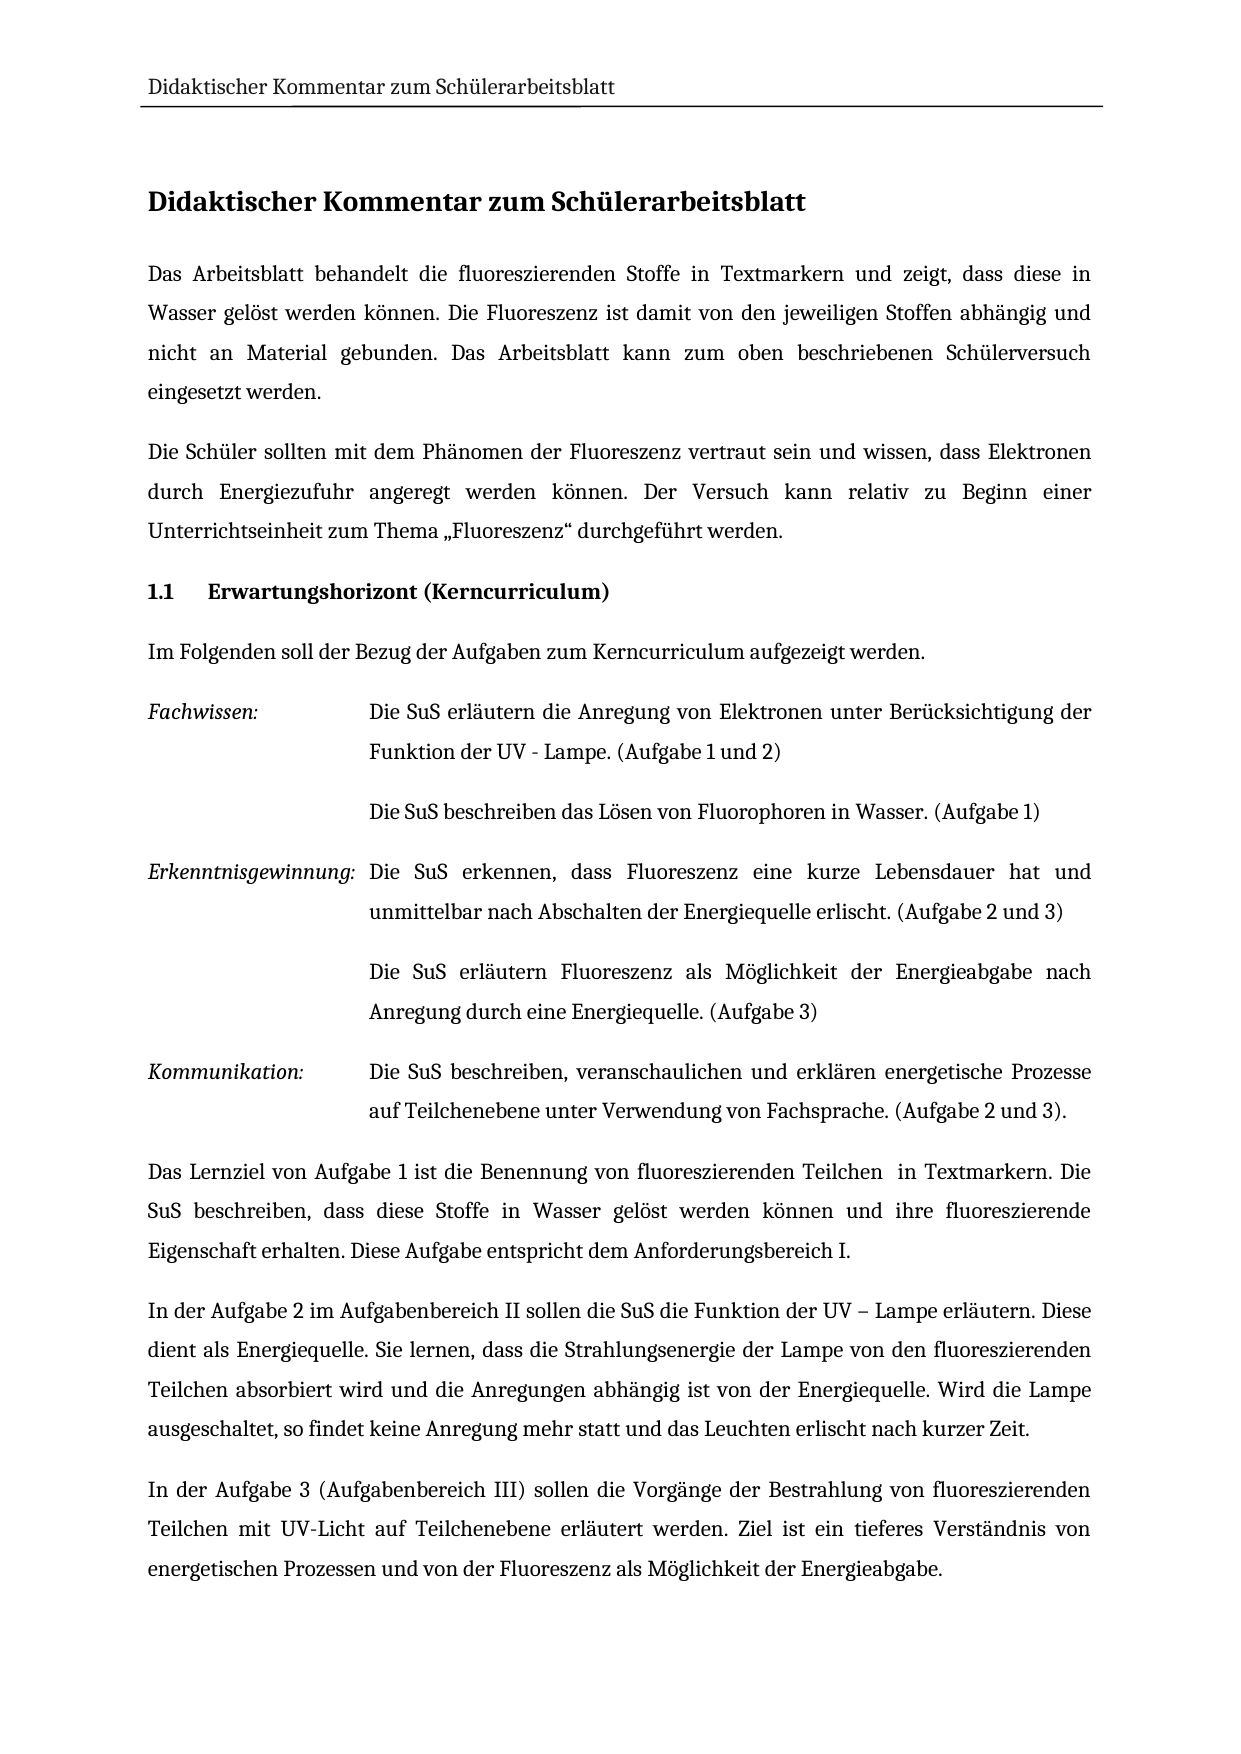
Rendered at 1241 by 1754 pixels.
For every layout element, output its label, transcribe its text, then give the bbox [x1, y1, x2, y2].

text Kommunikation: Die SuS beschreiben, veranschaulichen und erklären energetische Prozesse auf Teilchenebene unter Verwendung von Fachsprache. (Aufgabe 2 und 3). [148, 1059, 1093, 1124]
text Die SuS beschreiben das Lösen von Fluorophoren in Wasser. (Aufgabe 1) [148, 799, 1093, 825]
text Im Folgenden soll der Bezug der Aufgaben zum Kerncurriculum aufgezeigt werden. [148, 639, 1093, 665]
text In der Aufgabe 2 im Aufgabenbereich II sollen die SuS die Funktion der UV – Lampe erläutern. Diese dient als Energiequelle. Sie lernen, dass die Strahlungsenergie der Lampe von den fluoreszierenden Teilchen absorbiert wird und die Anregungen abhängig ist von der Energiequelle. Wird die Lampe ausgeschaltet, so findet keine Anregung mehr statt und das Leuchten erlischt nach kurzer Zeit. [148, 1298, 1093, 1443]
subtitle Erwartungshorizont (Kerncurriculum) [148, 578, 1093, 605]
text Die Schüler sollten mit dem Phänomen der Fluoreszenz vertraut sein und wissen, dass Elektronen durch Energiezufuhr angeregt werden können. Der Versuch kann relativ zu Beginn einer Unterrichtseinheit zum Thema „Fluoreszenz“ durchgeführt werden. [148, 439, 1093, 544]
subtitle Didaktischer Kommentar zum Schülerarbeitsblatt [148, 185, 1107, 219]
text Das Arbeitsblatt behandelt die fluoreszierenden Stoffe in Textmarkern und zeigt, dass diese in Wasser gelöst werden können. Die Fluoreszenz ist damit von den jeweiligen Stoffen abhängig und nicht an Material gebunden. Das Arbeitsblatt kann zum oben beschriebenen Schülerversuch eingesetzt werden. [148, 260, 1093, 405]
text In der Aufgabe 3 (Aufgabenbereich III) sollen die Vorgänge der Bestrahlung von fluoreszierenden Teilchen mit UV-Licht auf Teilchenebene erläutert werden. Ziel ist ein tieferes Verständnis von energetischen Prozessen und von der Fluoreszenz als Möglichkeit der Energieabgabe. [148, 1477, 1093, 1582]
text Erkenntnisgewinnung: Die SuS erkennen, dass Fluoreszenz eine kurze Lebensdauer hat und unmittelbar nach Abschalten der Energiequelle erlischt. (Aufgabe 2 und 3) [148, 859, 1093, 925]
text Die SuS erläutern Fluoreszenz als Möglichkeit der Energieabgabe nach Anregung durch eine Energiequelle. (Aufgabe 3) [148, 959, 1093, 1025]
text Das Lernziel von Aufgabe 1 ist die Benennung von fluoreszierenden Teilchen in Textmarkern. Die SuS beschreiben, dass diese Stoffe in Wasser gelöst werden können und ihre fluoreszierende Eigenschaft erhalten. Diese Aufgabe entspricht dem Anforderungsbereich I. [148, 1158, 1093, 1264]
text Fachwissen: Die SuS erläutern die Anregung von Elektronen unter Berücksichtigung der Funktion der UV - Lampe. (Aufgabe 1 und 2) [148, 699, 1093, 765]
